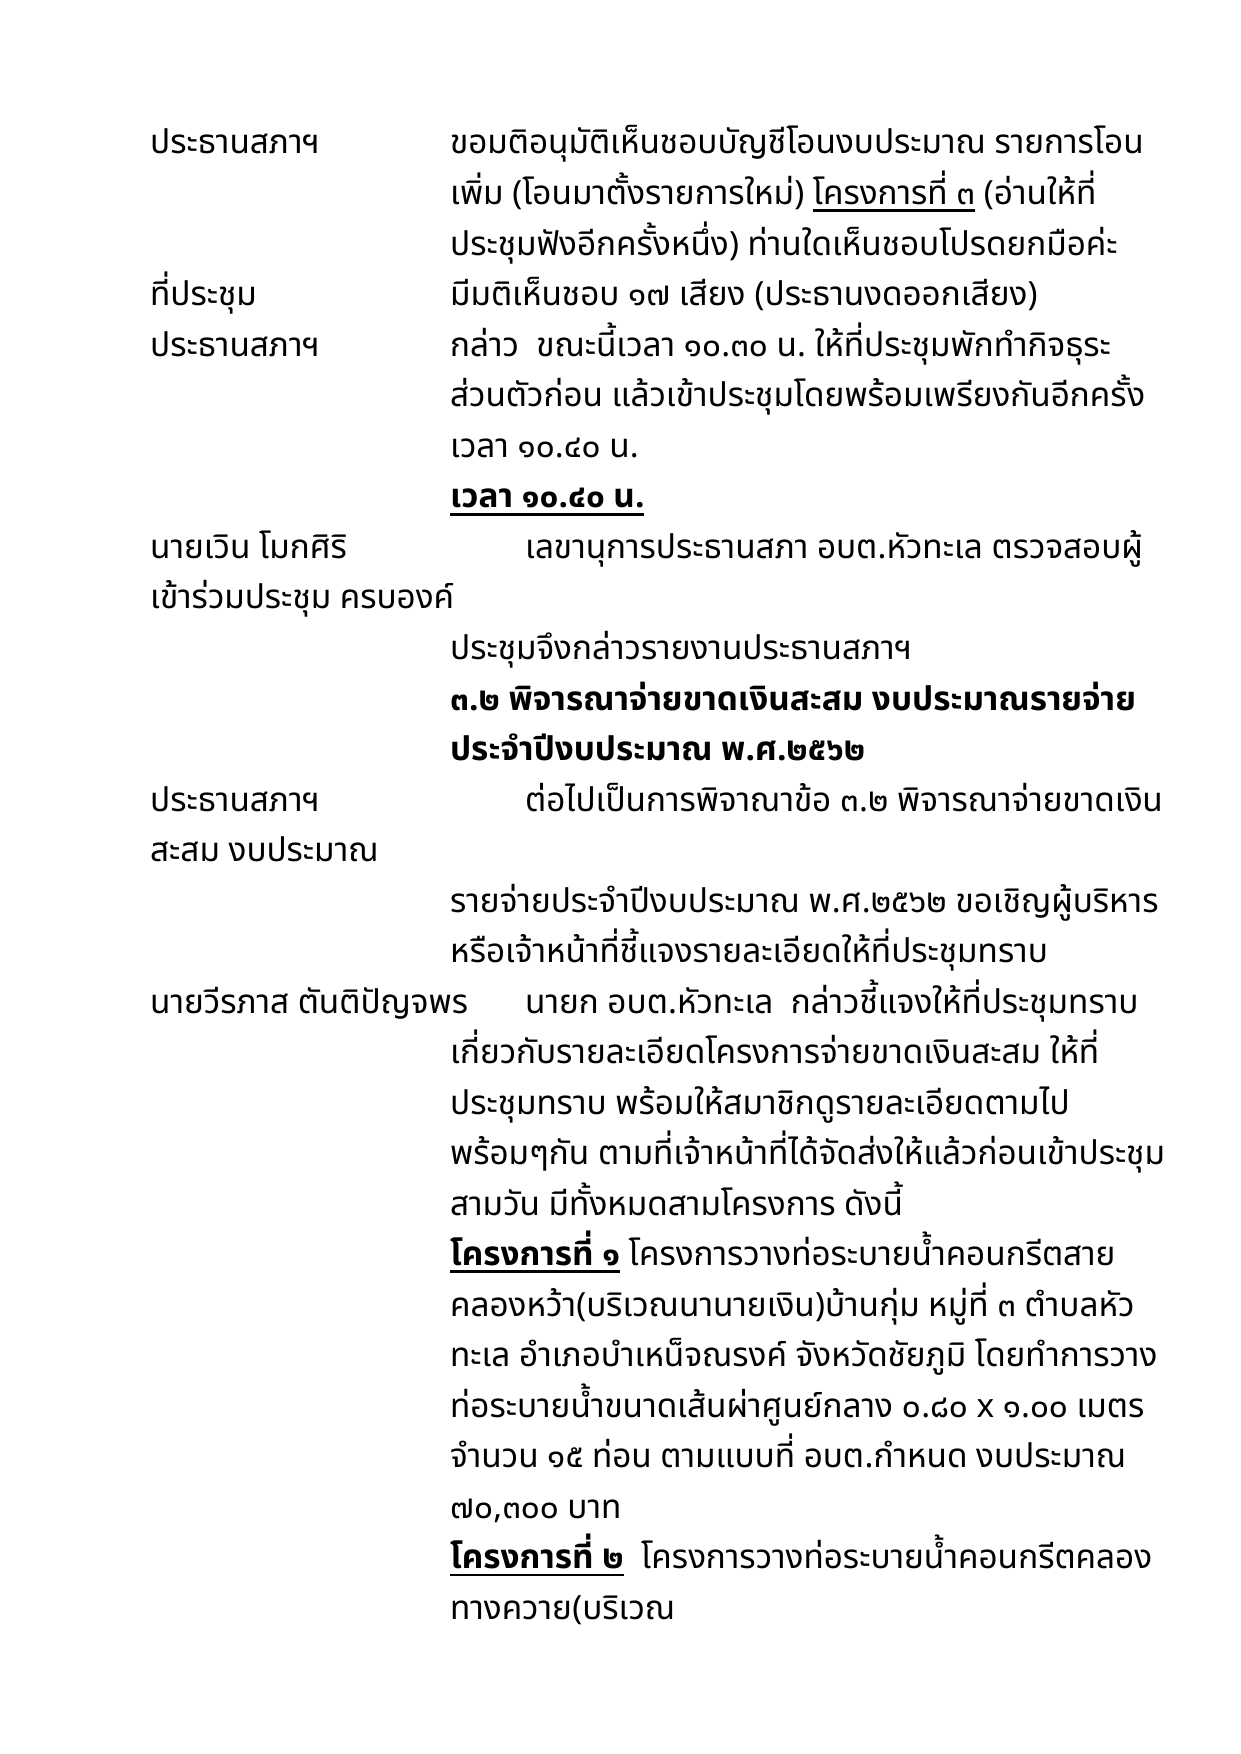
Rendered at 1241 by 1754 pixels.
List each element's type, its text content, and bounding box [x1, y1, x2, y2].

text โครงการที่ ๑ โครงการวางท่อระบายน้ำคอนกรีตสายคลองหว้า(บริเวณนานายเงิน)บ้านกุ่ม หมู่ที่ ๓ ตำบลหัวทะเล อำเภอบำเหน็จณรงค์ จังหวัดชัยภูมิ โดยทำการวางท่อระบายน้ำขนาดเส้นผ่าศูนย์กลาง ๐.๘๐ x ๑.๐๐ เมตร จำนวน ๑๕ ท่อน ตามแบบที่ อบต.กำหนด งบประมาณ ๗๐,๓๐๐ บาท [150, 1230, 1167, 1533]
text นายวีรภาส ตันติปัญจพร นายก อบต.หัวทะเล กล่าวชี้แจงให้ที่ประชุมทราบเกี่ยวกับรายละเอียดโครงการจ่ายขาดเงินสะสม ให้ที่ประชุมทราบ พร้อมให้สมาชิกดูรายละเอียดตามไปพร้อมๆกัน ตามที่เจ้าหน้าที่ได้จัดส่งให้แล้วก่อนเข้าประชุมสามวัน มีทั้งหมดสามโครงการ ดังนี้ [150, 978, 1167, 1230]
text ประธานสภาฯ ขอมติอนุมัติเห็นชอบบัญชีโอนงบประมาณ รายการโอนเพิ่ม (โอนมาตั้งรายการใหม่) โครงการที่ ๓ (อ่านให้ที่ประชุมฟังอีกครั้งหนึ่ง) ท่านใดเห็นชอบโปรดยกมือค่ะ [150, 118, 1167, 270]
text เวลา ๑๐.๔๐ น. [450, 472, 1167, 523]
text ประธานสภาฯ กล่าว ขณะนี้เวลา ๑๐.๓๐ น. ให้ที่ประชุมพักทำกิจธุระส่วนตัวก่อน แล้วเข้าประชุมโดยพร้อมเพรียงกันอีกครั้งเวลา ๑๐.๔๐ น. [150, 321, 1167, 472]
text ประชุมจึงกล่าวรายงานประธานสภาฯ [375, 624, 1167, 674]
text ที่ประชุม มีมติเห็นชอบ ๑๗ เสียง (ประธานงดออกเสียง) [150, 270, 1167, 321]
text นายเวิน โมกศิริ เลขานุการประธานสภา อบต.หัวทะเล ตรวจสอบผู้เข้าร่วมประชุม ครบองค์ [150, 523, 1167, 624]
text โครงการที่ ๒ โครงการวางท่อระบายน้ำคอนกรีตคลองทางควาย(บริเวณ [150, 1533, 1167, 1634]
text ๓.๒ พิจารณาจ่ายขาดเงินสะสม งบประมาณรายจ่ายประจำปีงบประมาณ พ.ศ.๒๕๖๒ [450, 674, 1167, 776]
text ประธานสภาฯ ต่อไปเป็นการพิจาณาข้อ ๓.๒ พิจารณาจ่ายขาดเงินสะสม งบประมาณ [150, 776, 1167, 877]
text รายจ่ายประจำปีงบประมาณ พ.ศ.๒๕๖๒ ขอเชิญผู้บริหารหรือเจ้าหน้าที่ชี้แจงรายละเอียดให้ที่ประชุมทราบ [450, 877, 1167, 978]
